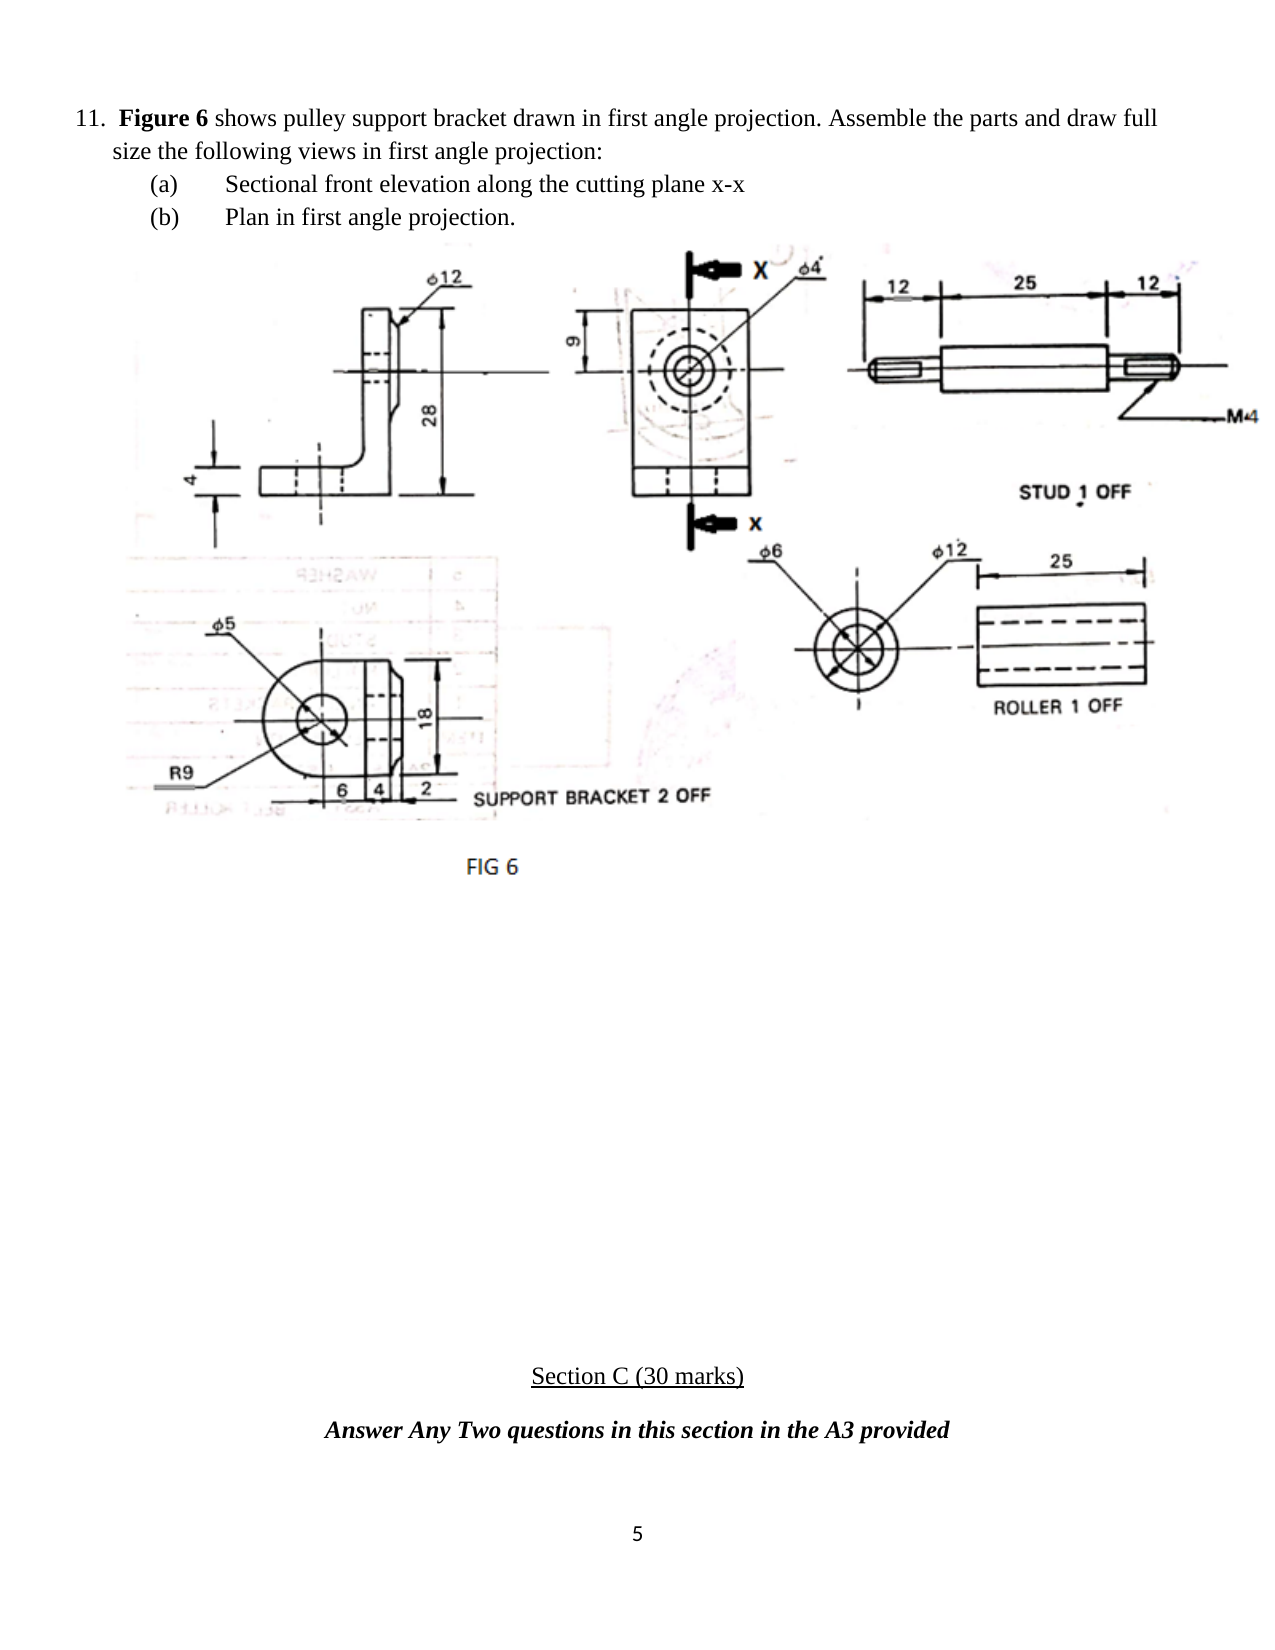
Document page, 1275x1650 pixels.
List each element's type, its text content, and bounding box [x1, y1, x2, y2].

list (b) Plan in first angle projection. [112, 202, 1200, 231]
list Figure 6 shows pulley support bracket drawn in first angle projection. Assemble the parts and draw full size the following views in first angle projection: [75, 103, 1200, 165]
list (a) Sectional front elevation along the cutting plane x-x [112, 169, 1200, 198]
text Section C (30 marks) [75, 1361, 1200, 1390]
picture [112, 235, 1272, 894]
text Answer Any Two questions in this section in the A3 provided [75, 1415, 1200, 1444]
